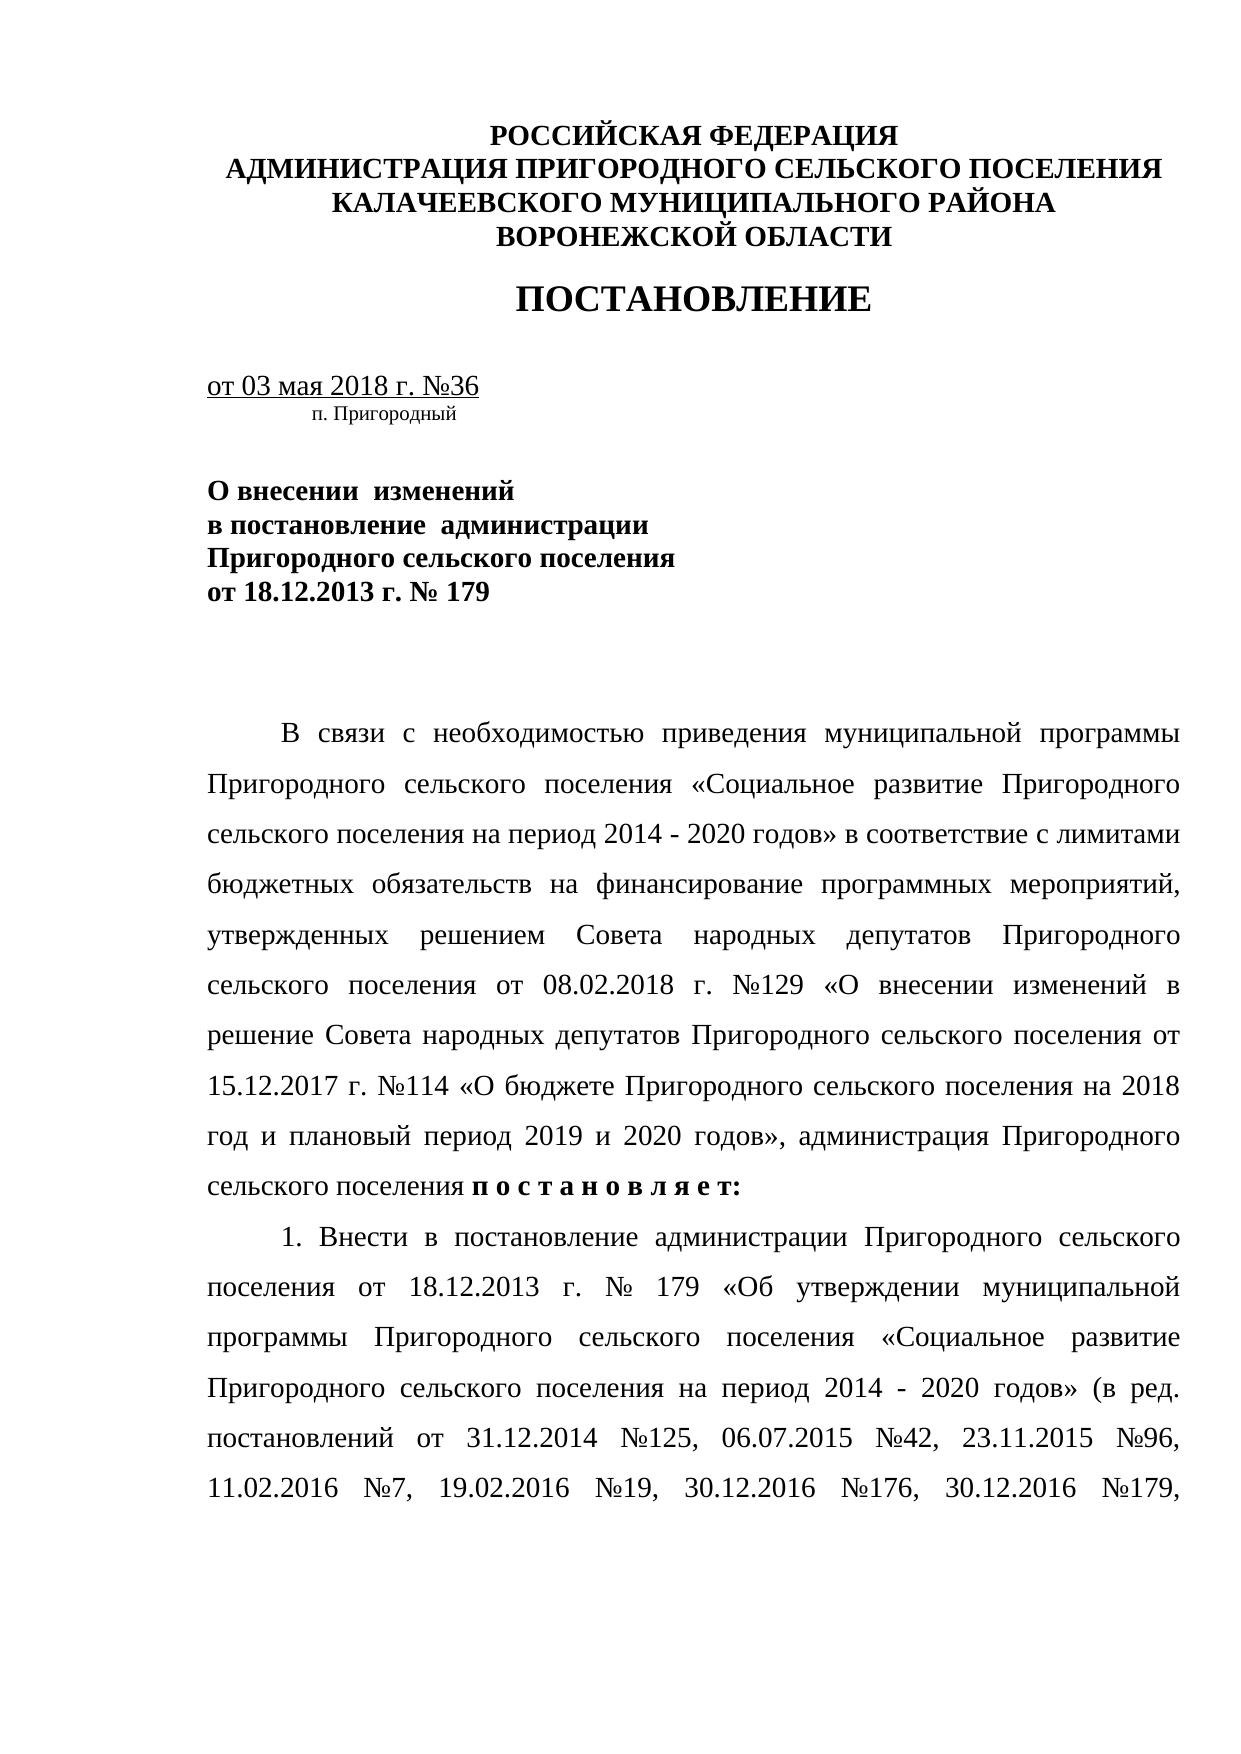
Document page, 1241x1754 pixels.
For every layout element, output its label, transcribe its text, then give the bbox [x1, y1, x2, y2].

text В связи с необходимостью приведения муниципальной программы Пригородного сельского поселения «Социальное развитие Пригородного сельского поселения на период 2014 - 2020 годов» в соответствие с лимитами бюджетных обязательств на финансирование программных мероприятий, утвержденных решением Совета народных депутатов Пригородного сельского поселения от 08.02.2018 г. №129 «О внесении изменений в решение Совета народных депутатов Пригородного сельского поселения от 15.12.2017 г. №114 «О бюджете Пригородного сельского поселения на 2018 год и плановый период 2019 и 2020 годов», администрация Пригородного сельского поселения п о с т а н о в л я е т: [207, 716, 1181, 1202]
text КАЛАЧЕЕВСКОГО МУНИЦИПАЛЬНОГО РАЙОНА [207, 185, 1181, 219]
text Пригородного сельского поселения [207, 540, 1181, 574]
text О внесении изменений [207, 473, 1181, 507]
text от 03 мая 2018 г. №36 [207, 368, 561, 401]
text ПОСТАНОВЛЕНИЕ [207, 252, 1181, 319]
text РОССИЙСКАЯ ФЕДЕРАЦИЯ [207, 118, 1181, 152]
text п. Пригородный [207, 401, 561, 425]
text в постановление администрации [207, 507, 1181, 540]
text АДМИНИСТРАЦИЯ ПРИГОРОДНОГО СЕЛЬСКОГО ПОСЕЛЕНИЯ [207, 152, 1181, 185]
text от 18.12.2013 г. № 179 [207, 574, 1181, 607]
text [207, 1219, 1181, 1504]
text ВОРОНЕЖСКОЙ ОБЛАСТИ [207, 219, 1181, 252]
